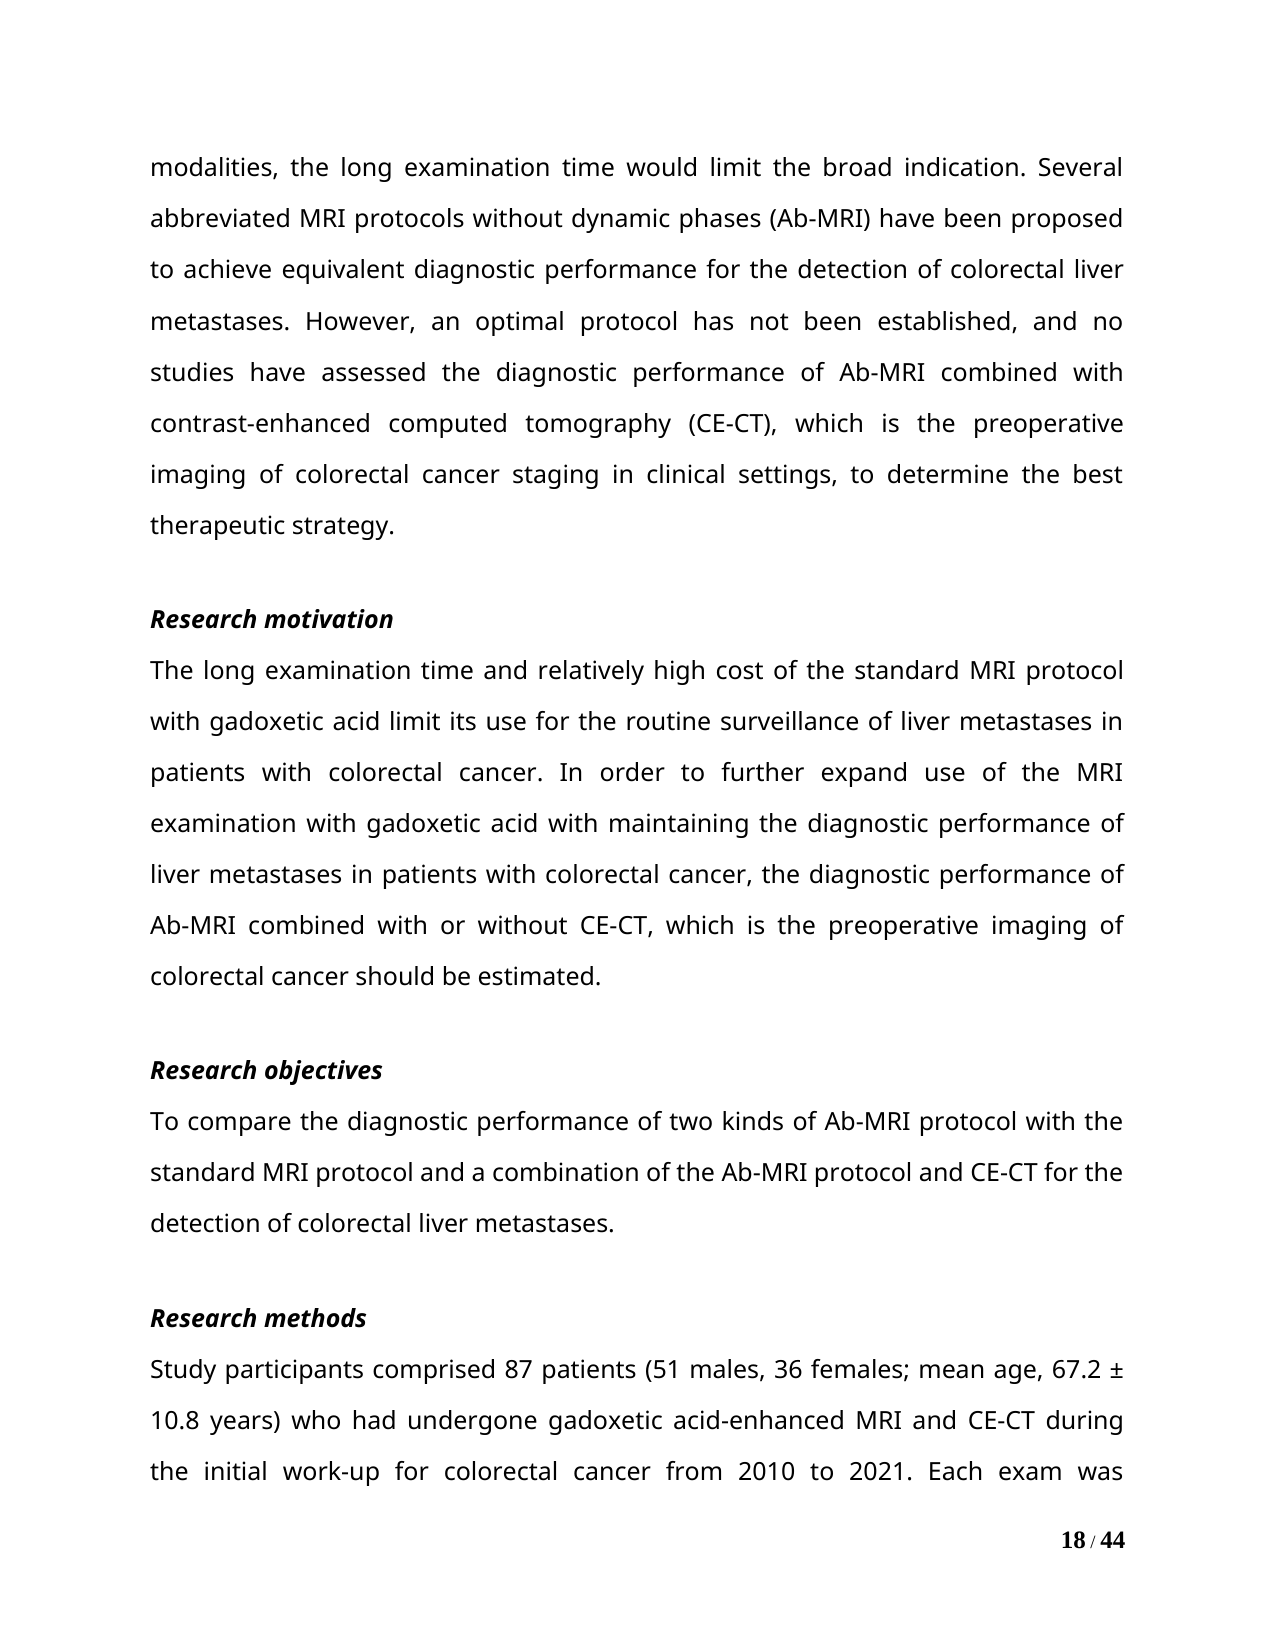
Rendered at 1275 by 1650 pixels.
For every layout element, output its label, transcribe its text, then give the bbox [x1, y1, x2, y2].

text Research objectives [150, 1053, 1125, 1087]
text Research methods [150, 1300, 1125, 1334]
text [150, 1351, 1125, 1487]
text The long examination time and relatively high cost of the standard MRI protocol with gadoxetic acid limit its use for the routine surveillance of liver metastases in patients with colorectal cancer. In order to further expand use of the MRI examination with gadoxetic acid with maintaining the diagnostic performance of liver metastases in patients with colorectal cancer, the diagnostic performance of Ab-MRI combined with or without CE-CT, which is the preoperative imaging of colorectal cancer should be estimated. [150, 652, 1125, 993]
text Research motivation [150, 601, 1125, 636]
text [150, 150, 1125, 541]
text To compare the diagnostic performance of two kinds of Ab-MRI protocol with the standard MRI protocol and a combination of the Ab-MRI protocol and CE-CT for the detection of colorectal liver metastases. [150, 1104, 1125, 1240]
